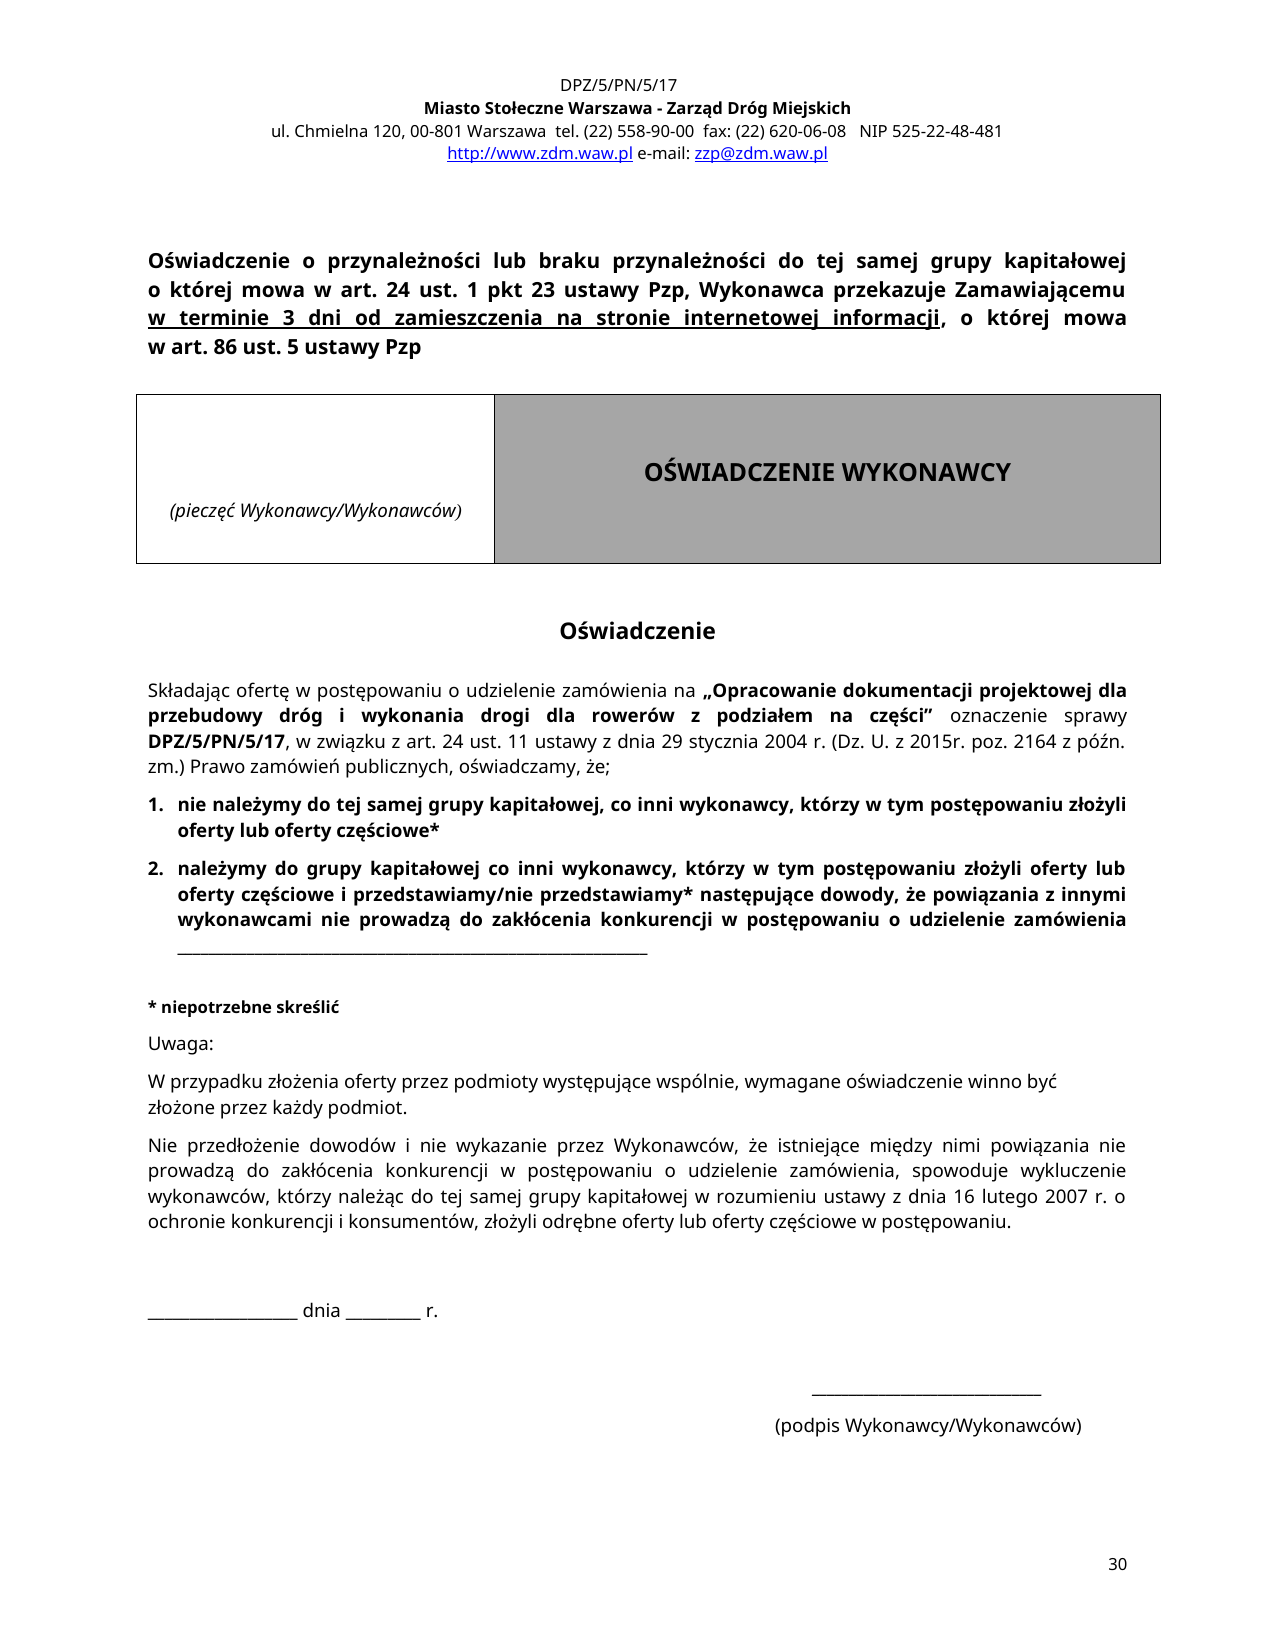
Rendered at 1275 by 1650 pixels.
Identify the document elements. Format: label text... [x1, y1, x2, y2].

text _______________________________ [148, 1374, 1127, 1399]
text W przypadku złożenia oferty przez podmioty występujące wspólnie, wymagane oświadczenie winno być złożone przez każdy podmiot. [148, 1069, 1127, 1120]
text 2. należymy do grupy kapitałowej co inni wykonawcy, którzy w tym postępowaniu złożyli oferty lub oferty częściowe i przedstawiamy/nie przedstawiamy* następujące dowody, że powiązania z innymi wykonawcami nie prowadzą do zakłócenia konkurencji w postępowaniu o udzielenie zamówienia _____________________________________________________________ [148, 855, 1127, 957]
table_header OŚWIADCZENIE WYKONAWCY [495, 395, 1160, 563]
text Oświadczenie [148, 615, 1127, 646]
text Oświadczenie o przynależności lub braku przynależności do tej samej grupy kapitałowej o której mowa w art. 24 ust. 1 pkt 23 ustawy Pzp, Wykonawca przekazuje Zamawiającemu w terminie 3 dni od zamieszczenia na stronie internetowej informacji, o której mowa w art. 86 ust. 5 ustawy Pzp [148, 246, 1127, 360]
text __________________ dnia _________ r. [148, 1298, 1127, 1323]
text * niepotrzebne skreślić [148, 995, 1127, 1018]
table_header (pieczęć Wykonawcy/Wykonawców) [137, 395, 494, 563]
text 1. nie należymy do tej samej grupy kapitałowej, co inni wykonawcy, którzy w tym postępowaniu złożyli oferty lub oferty częściowe* [148, 792, 1127, 843]
text (podpis Wykonawcy/Wykonawców) [148, 1412, 1127, 1437]
text Uwaga: [148, 1031, 1127, 1056]
text Składając ofertę w postępowaniu o udzielenie zamówienia na „Opracowanie dokumentacji projektowej dla przebudowy dróg i wykonania drogi dla rowerów z podziałem na części” oznaczenie sprawy DPZ/5/PN/5/17, w związku z art. 24 ust. 11 ustawy z dnia 29 stycznia 2004 r. (Dz. U. z 2015r. poz. 2164 z późn. zm.) Prawo zamówień publicznych, oświadczamy, że; [148, 677, 1127, 779]
text Nie przedłożenie dowodów i nie wykazanie przez Wykonawców, że istniejące między nimi powiązania nie prowadzą do zakłócenia konkurencji w postępowaniu o udzielenie zamówienia, spowoduje wykluczenie wykonawców, którzy należąc do tej samej grupy kapitałowej w rozumieniu ustawy z dnia 16 lutego 2007 r. o ochronie konkurencji i konsumentów, złożyli odrębne oferty lub oferty częściowe w postępowaniu. [148, 1132, 1127, 1234]
